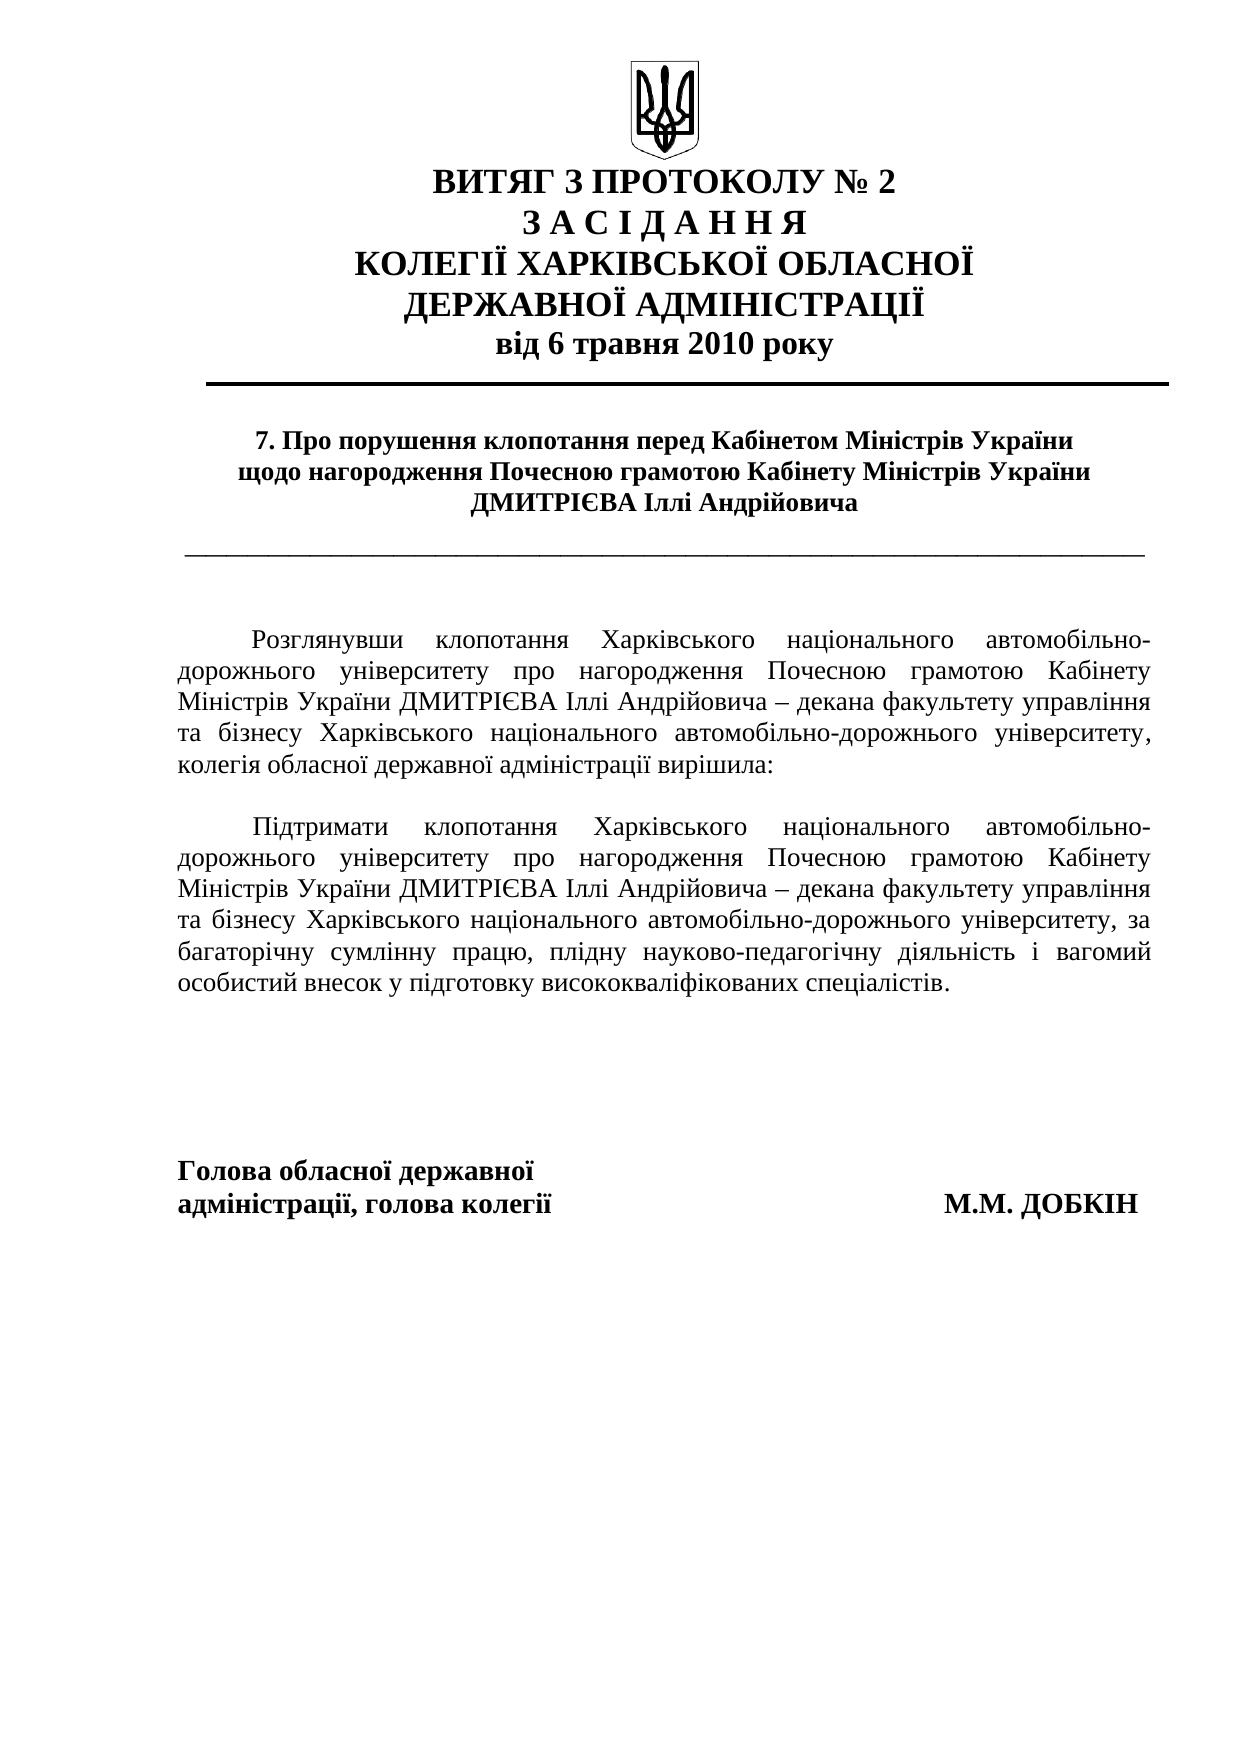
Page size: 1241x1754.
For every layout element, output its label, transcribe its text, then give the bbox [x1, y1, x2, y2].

subtitle КОЛЕГІЇ ХАРКІВСЬКОЇ ОБЛАСНОЇ [177, 242, 1152, 283]
text Підтримати клопотання Харківського національного автомобільно-дорожнього університету про нагородження Почесною грамотою Кабінету Міністрів України ДМИТРІЄВА Іллі Андрійовича – декана факультету управління та бізнесу Харківського національного автомобільно-дорожнього університету, за багаторічну сумлінну працю, плідну науково-педагогічну діяльність і вагомий особистий внесок у підготовку висококваліфікованих спеціалістів. [177, 810, 1152, 997]
subtitle З А С І Д А Н Н Я [177, 201, 1152, 242]
subtitle щодо нагородження Почесною грамотою Кабінету Міністрів України ДМИТРІЄВА Іллі Андрійовича [177, 455, 1152, 518]
subtitle ______________________________________________ [177, 518, 1152, 561]
text ДЕРЖАВНОЇ АДМІНІСТРАЦІЇ [177, 283, 1152, 324]
subtitle ВИТЯГ З ПРОТОКОЛУ № 2 [177, 160, 1152, 201]
text Голова обласної державної [177, 1153, 1152, 1186]
subtitle 7. Про порушення клопотання перед Кабінетом Міністрів України [177, 424, 1152, 455]
text адміністрації, голова колегії М.М. ДОБКІН [177, 1186, 1152, 1220]
subtitle Розглянувши клопотання Харківського національного автомобільно-дорожнього університету про нагородження Почесною грамотою Кабінету Міністрів України ДМИТРІЄВА Іллі Андрійовича – декана факультету управління та бізнесу Харківського національного автомобільно-дорожнього університету, колегія обласної державної адміністрації вирішила: [177, 623, 1152, 779]
text від 6 травня 2010 року [177, 324, 1152, 362]
